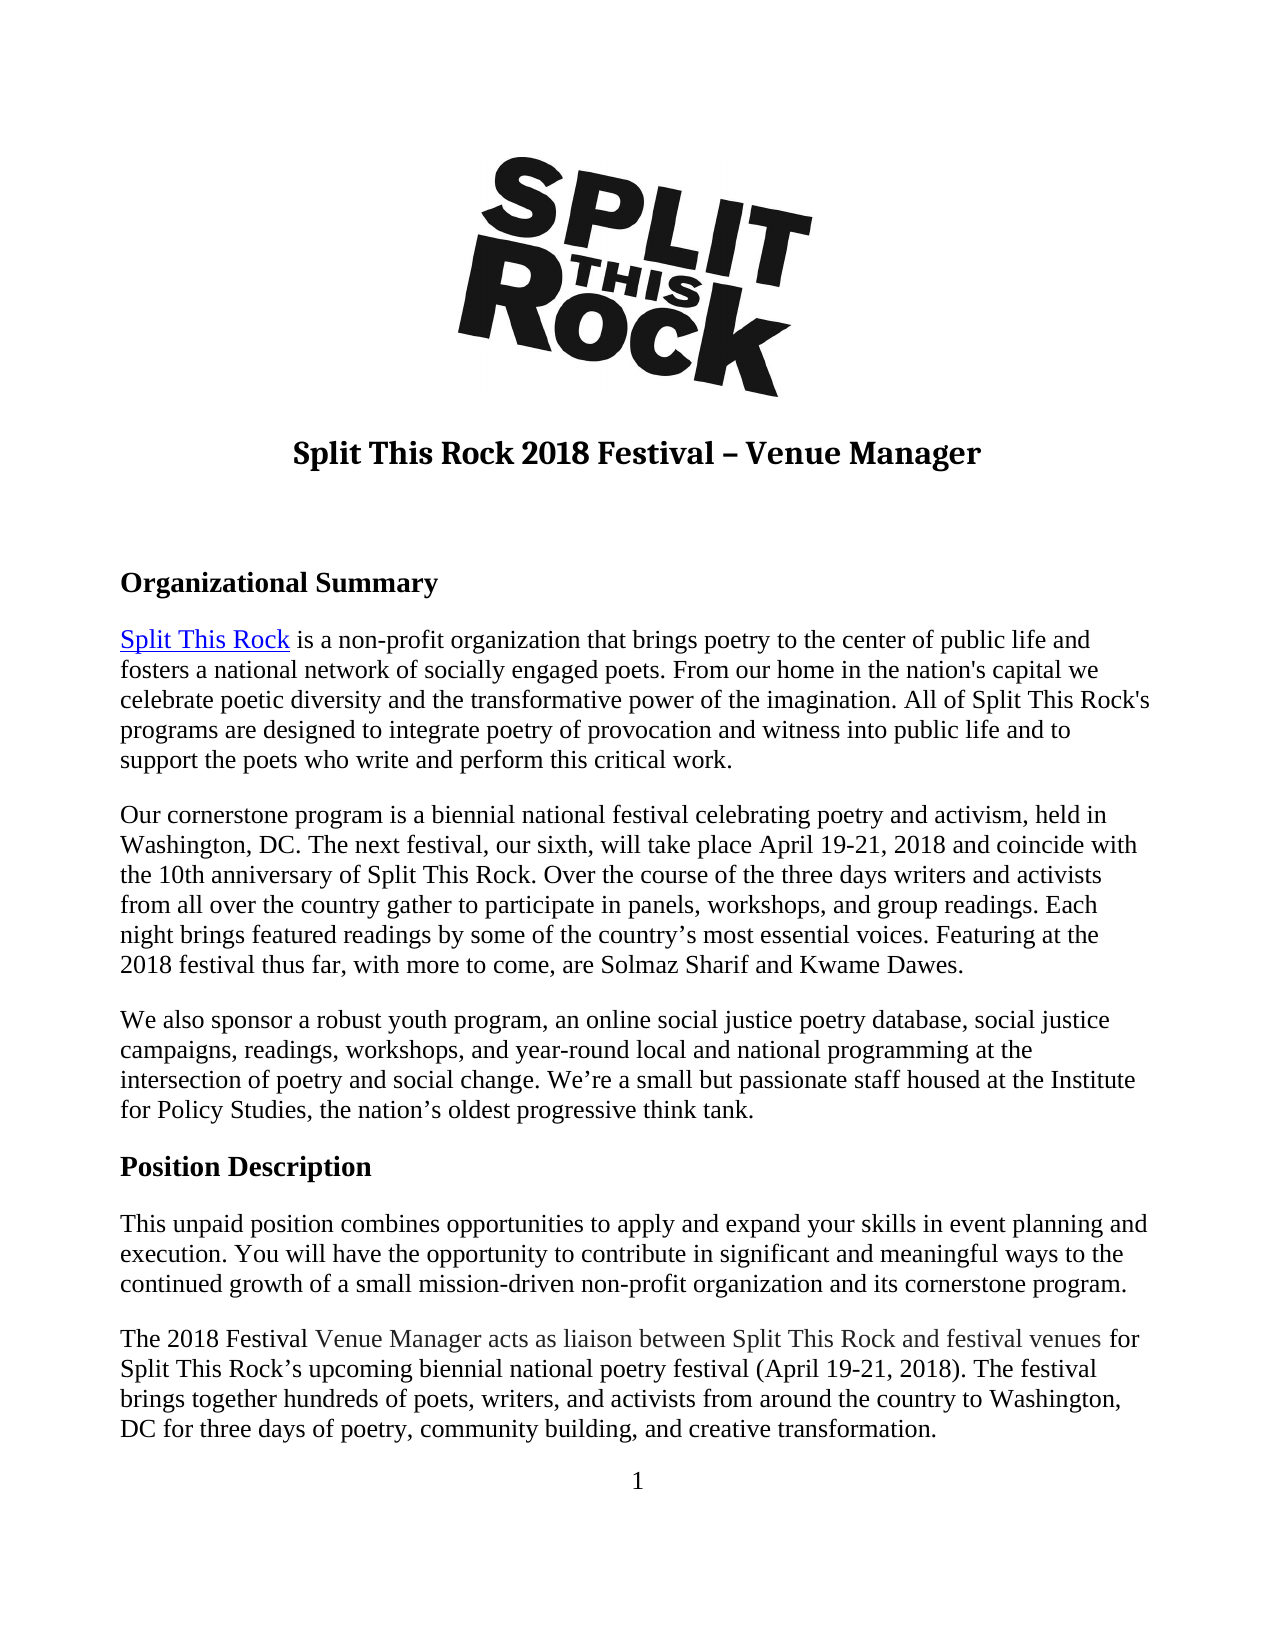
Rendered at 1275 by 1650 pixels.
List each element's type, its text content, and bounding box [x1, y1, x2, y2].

subtitle Position Description [120, 1149, 1155, 1183]
picture [458, 157, 818, 397]
text The 2018 Festival Venue Manager acts as liaison between Split This Rock and festival venues for Split This Rock’s upcoming biennial national poetry festival (April 19-21, 2018). The festival brings together hundreds of poets, writers, and activists from around the country to Washington, DC for three days of poetry, community building, and creative transformation. [120, 1323, 1155, 1443]
subtitle Organizational Summary [120, 565, 1155, 598]
text We also sponsor a robust youth program, an online social justice poetry database, social justice campaigns, readings, workshops, and year-round local and national programming at the intersection of poetry and social change. We’re a small but passionate staff housed at the Institute for Policy Studies, the nation’s oldest progressive think tank. [120, 1004, 1155, 1124]
text Split This Rock is a non-profit organization that brings poetry to the center of public life and fosters a national network of socially engaged poets. From our home in the nation's capital we celebrate poetic diversity and the transformative power of the imagination. All of Split This Rock's programs are designed to integrate poetry of provocation and witness into public life and to support the poets who write and perform this critical work. [120, 623, 1155, 774]
text This unpaid position combines opportunities to apply and expand your skills in event planning and execution. You will have the opportunity to contribute in significant and meaningful ways to the continued growth of a small mission-driven non-profit organization and its cornerstone program. [120, 1208, 1155, 1298]
subtitle Split This Rock 2018 Festival – Venue Manager [120, 434, 1155, 472]
text Our cornerstone program is a biennial national festival celebrating poetry and activism, held in Washington, DC. The next festival, our sixth, will take place April 19-21, 2018 and coincide with the 10th anniversary of Split This Rock. Over the course of the three days writers and activists from all over the country gather to participate in panels, workshops, and group readings. Each night brings featured readings by some of the country’s most essential voices. Featuring at the 2018 festival thus far, with more to come, are Solmaz Sharif and Kwame Dawes. [120, 799, 1155, 979]
